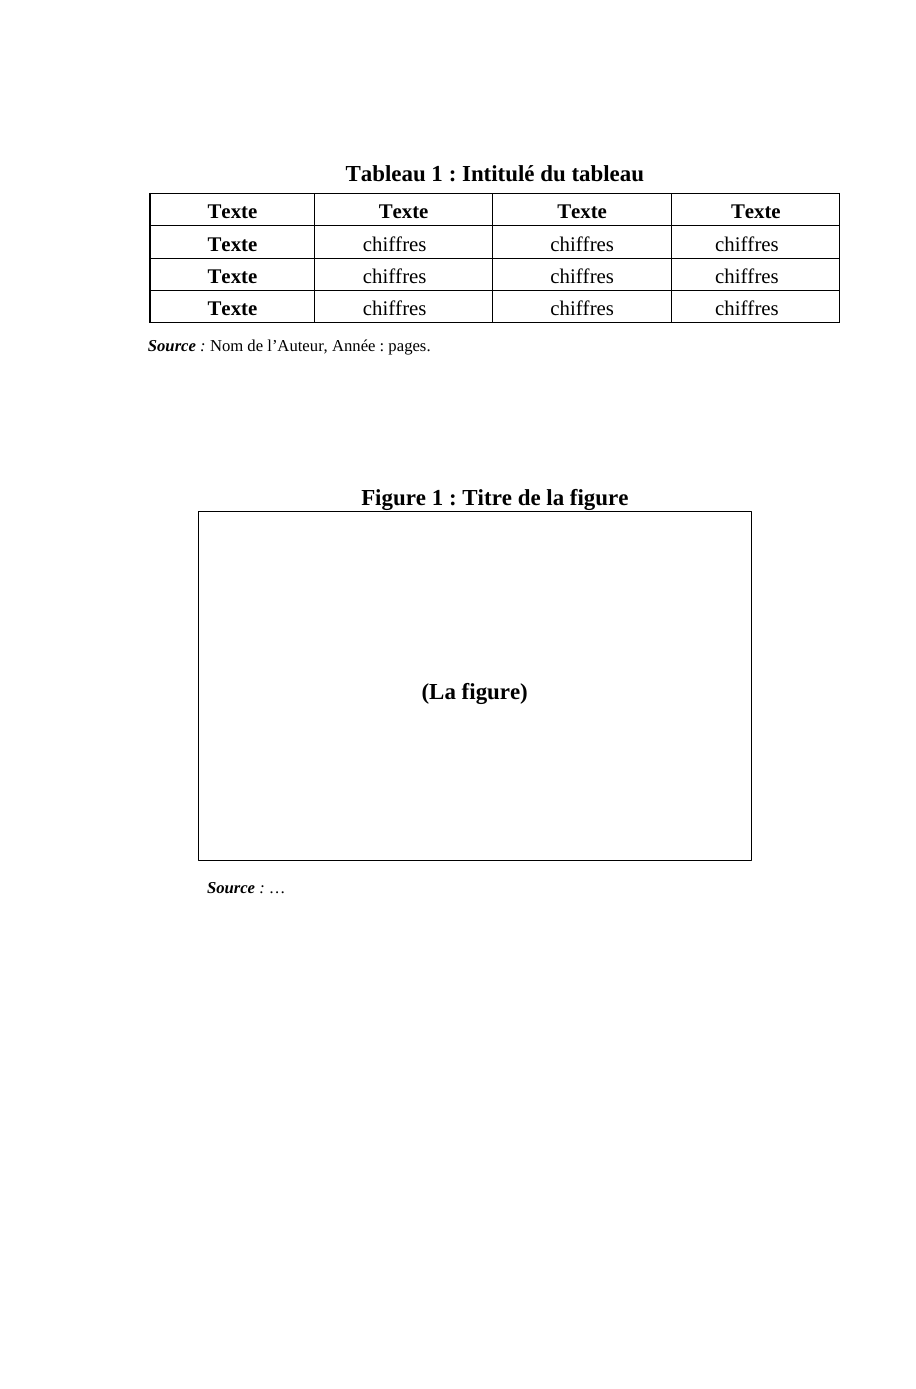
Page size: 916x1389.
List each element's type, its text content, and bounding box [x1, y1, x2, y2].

table_cell chiffres [672, 291, 839, 322]
table_header Texte [493, 194, 671, 225]
table_cell chiffres [315, 291, 492, 322]
table_header Texte [672, 194, 839, 225]
table_cell chiffres [315, 226, 492, 257]
text Source : … [207, 878, 842, 897]
table_cell chiffres [493, 291, 671, 322]
table_cell chiffres [493, 259, 671, 290]
table_cell chiffres [672, 259, 839, 290]
table_cell chiffres [315, 259, 492, 290]
table_cell Texte [151, 259, 314, 290]
table_cell Texte [151, 226, 314, 257]
text Tableau 1 : Intitulé du tableau [148, 160, 842, 187]
table_header Texte [315, 194, 492, 225]
table_header Texte [151, 194, 314, 225]
table_cell chiffres [672, 226, 839, 257]
table_cell chiffres [493, 226, 671, 257]
table_cell Texte [151, 291, 314, 322]
text Figure 1 : Titre de la figure [148, 484, 842, 510]
text Source : Nom de l’Auteur, Année : pages. [148, 336, 842, 355]
